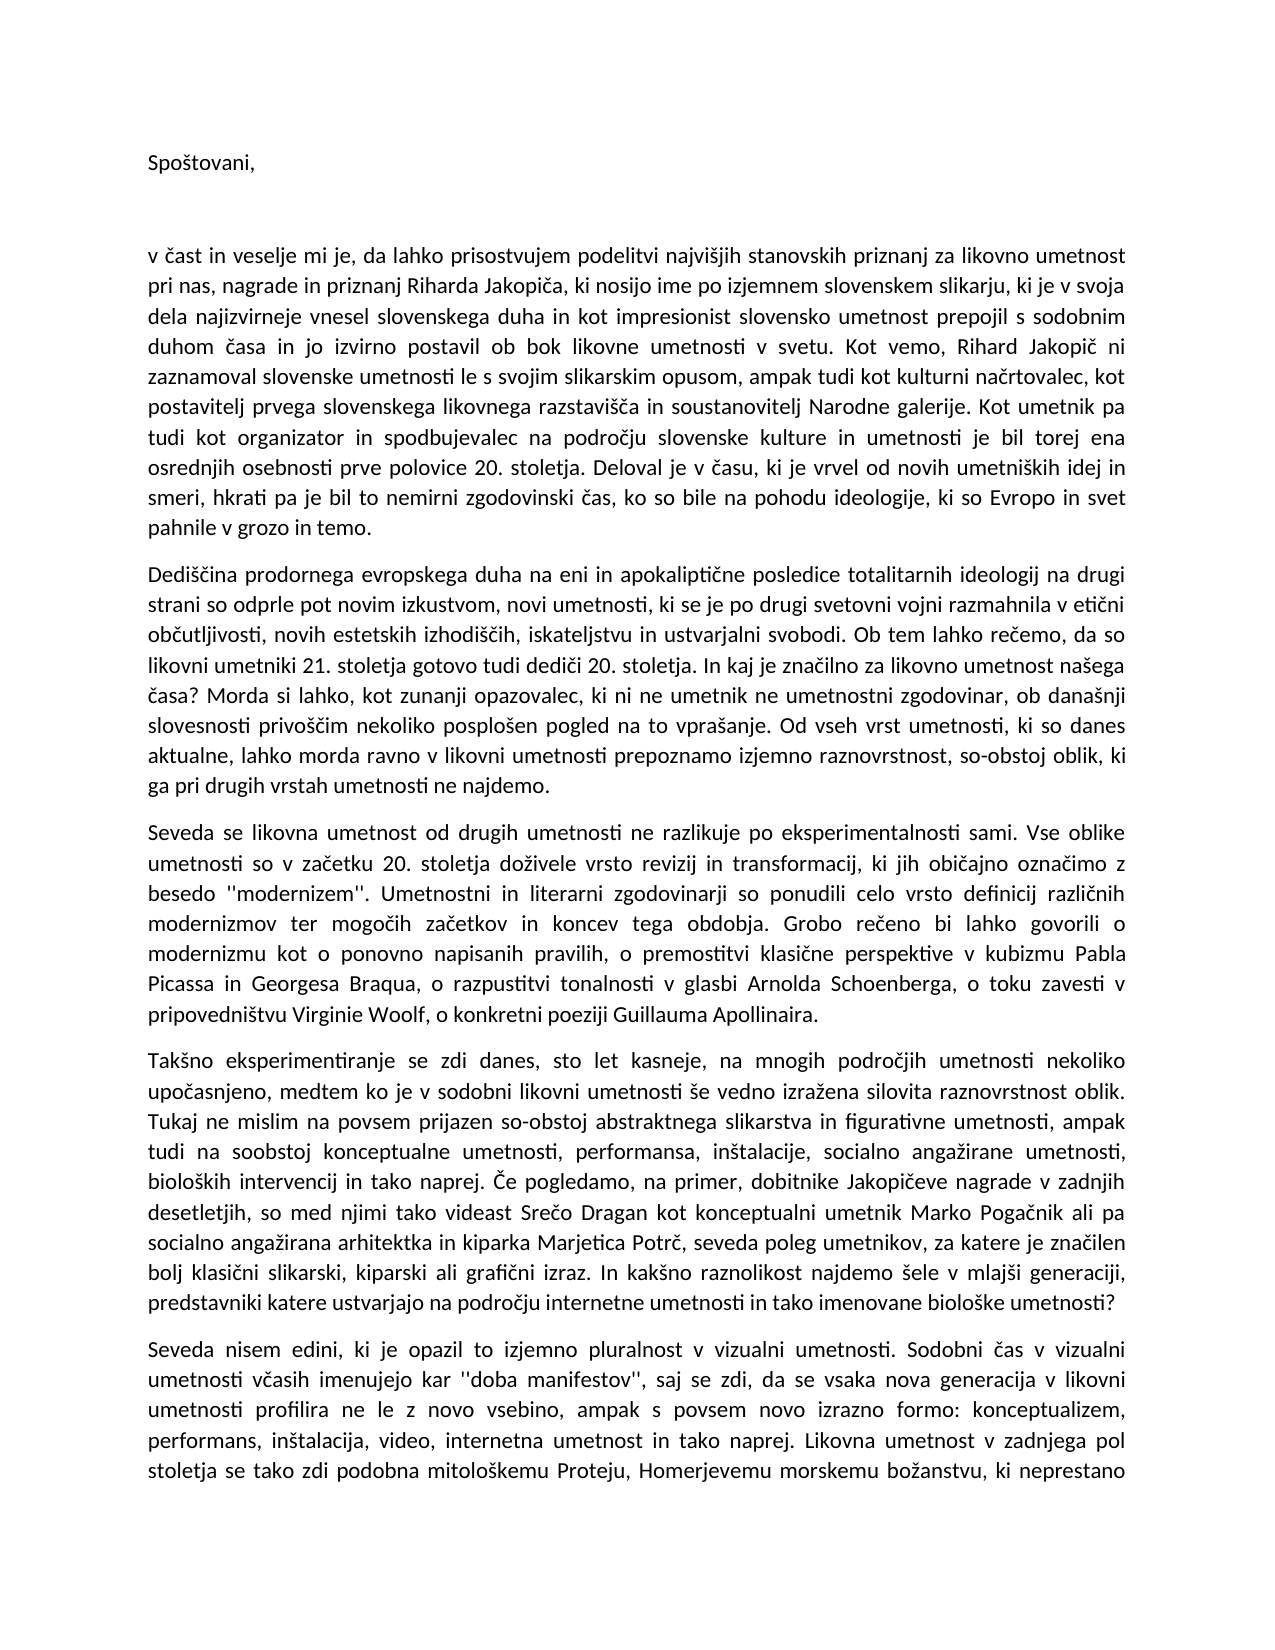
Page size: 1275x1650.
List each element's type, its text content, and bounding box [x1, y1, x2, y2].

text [148, 1335, 1127, 1484]
text v čast in veselje mi je, da lahko prisostvujem podelitvi najvišjih stanovskih priznanj za likovno umetnost pri nas, nagrade in priznanj Riharda Jakopiča, ki nosijo ime po izjemnem slovenskem slikarju, ki je v svoja dela najizvirneje vnesel slovenskega duha in kot impresionist slovensko umetnost prepojil s sodobnim duhom časa in jo izvirno postavil ob bok likovne umetnosti v svetu. Kot vemo, Rihard Jakopič ni zaznamoval slovenske umetnosti le s svojim slikarskim opusom, ampak tudi kot kulturni načrtovalec, kot postavitelj prvega slovenskega likovnega razstavišča in soustanovitelj Narodne galerije. Kot umetnik pa tudi kot organizator in spodbujevalec na področju slovenske kulture in umetnosti je bil torej ena osrednjih osebnosti prve polovice 20. stoletja. Deloval je v času, ki je vrvel od novih umetniških idej in smeri, hkrati pa je bil to nemirni zgodovinski čas, ko so bile na pohodu ideologije, ki so Evropo in svet pahnile v grozo in temo. [148, 241, 1127, 541]
text Takšno eksperimentiranje se zdi danes, sto let kasneje, na mnogih področjih umetnosti nekoliko upočasnjeno, medtem ko je v sodobni likovni umetnosti še vedno izražena silovita raznovrstnost oblik. Tukaj ne mislim na povsem prijazen so-obstoj abstraktnega slikarstva in figurativne umetnosti, ampak tudi na soobstoj konceptualne umetnosti, performansa, inštalacije, socialno angažirane umetnosti, bioloških intervencij in tako naprej. Če pogledamo, na primer, dobitnike Jakopičeve nagrade v zadnjih desetletjih, so med njimi tako videast Srečo Dragan kot konceptualni umetnik Marko Pogačnik ali pa socialno angažirana arhitektka in kiparka Marjetica Potrč, seveda poleg umetnikov, za katere je značilen bolj klasični slikarski, kiparski ali grafični izraz. In kakšno raznolikost najdemo šele v mlajši generaciji, predstavniki katere ustvarjajo na področju internetne umetnosti in tako imenovane biološke umetnosti? [148, 1047, 1127, 1316]
text Seveda se likovna umetnost od drugih umetnosti ne razlikuje po eksperimentalnosti sami. Vse oblike umetnosti so v začetku 20. stoletja doživele vrsto revizij in transformacij, ki jih običajno označimo z besedo ''modernizem''. Umetnostni in literarni zgodovinarji so ponudili celo vrsto definicij različnih modernizmov ter mogočih začetkov in koncev tega obdobja. Grobo rečeno bi lahko govorili o modernizmu kot o ponovno napisanih pravilih, o premostitvi klasične perspektive v kubizmu Pabla Picassa in Georgesa Braqua, o razpustitvi tonalnosti v glasbi Arnolda Schoenberga, o toku zavesti v pripovedništvu Virginie Woolf, o konkretni poeziji Guillauma Apollinaira. [148, 818, 1127, 1028]
text Dediščina prodornega evropskega duha na eni in apokaliptične posledice totalitarnih ideologij na drugi strani so odprle pot novim izkustvom, novi umetnosti, ki se je po drugi svetovni vojni razmahnila v etični občutljivosti, novih estetskih izhodiščih, iskateljstvu in ustvarjalni svobodi. Ob tem lahko rečemo, da so likovni umetniki 21. stoletja gotovo tudi dediči 20. stoletja. In kaj je značilno za likovno umetnost našega časa? Morda si lahko, kot zunanji opazovalec, ki ni ne umetnik ne umetnostni zgodovinar, ob današnji slovesnosti privoščim nekoliko posplošen pogled na to vprašanje. Od vseh vrst umetnosti, ki so danes aktualne, lahko morda ravno v likovni umetnosti prepoznamo izjemno raznovrstnost, so-obstoj oblik, ki ga pri drugih vrstah umetnosti ne najdemo. [148, 560, 1127, 799]
text Spoštovani, [148, 148, 1127, 176]
